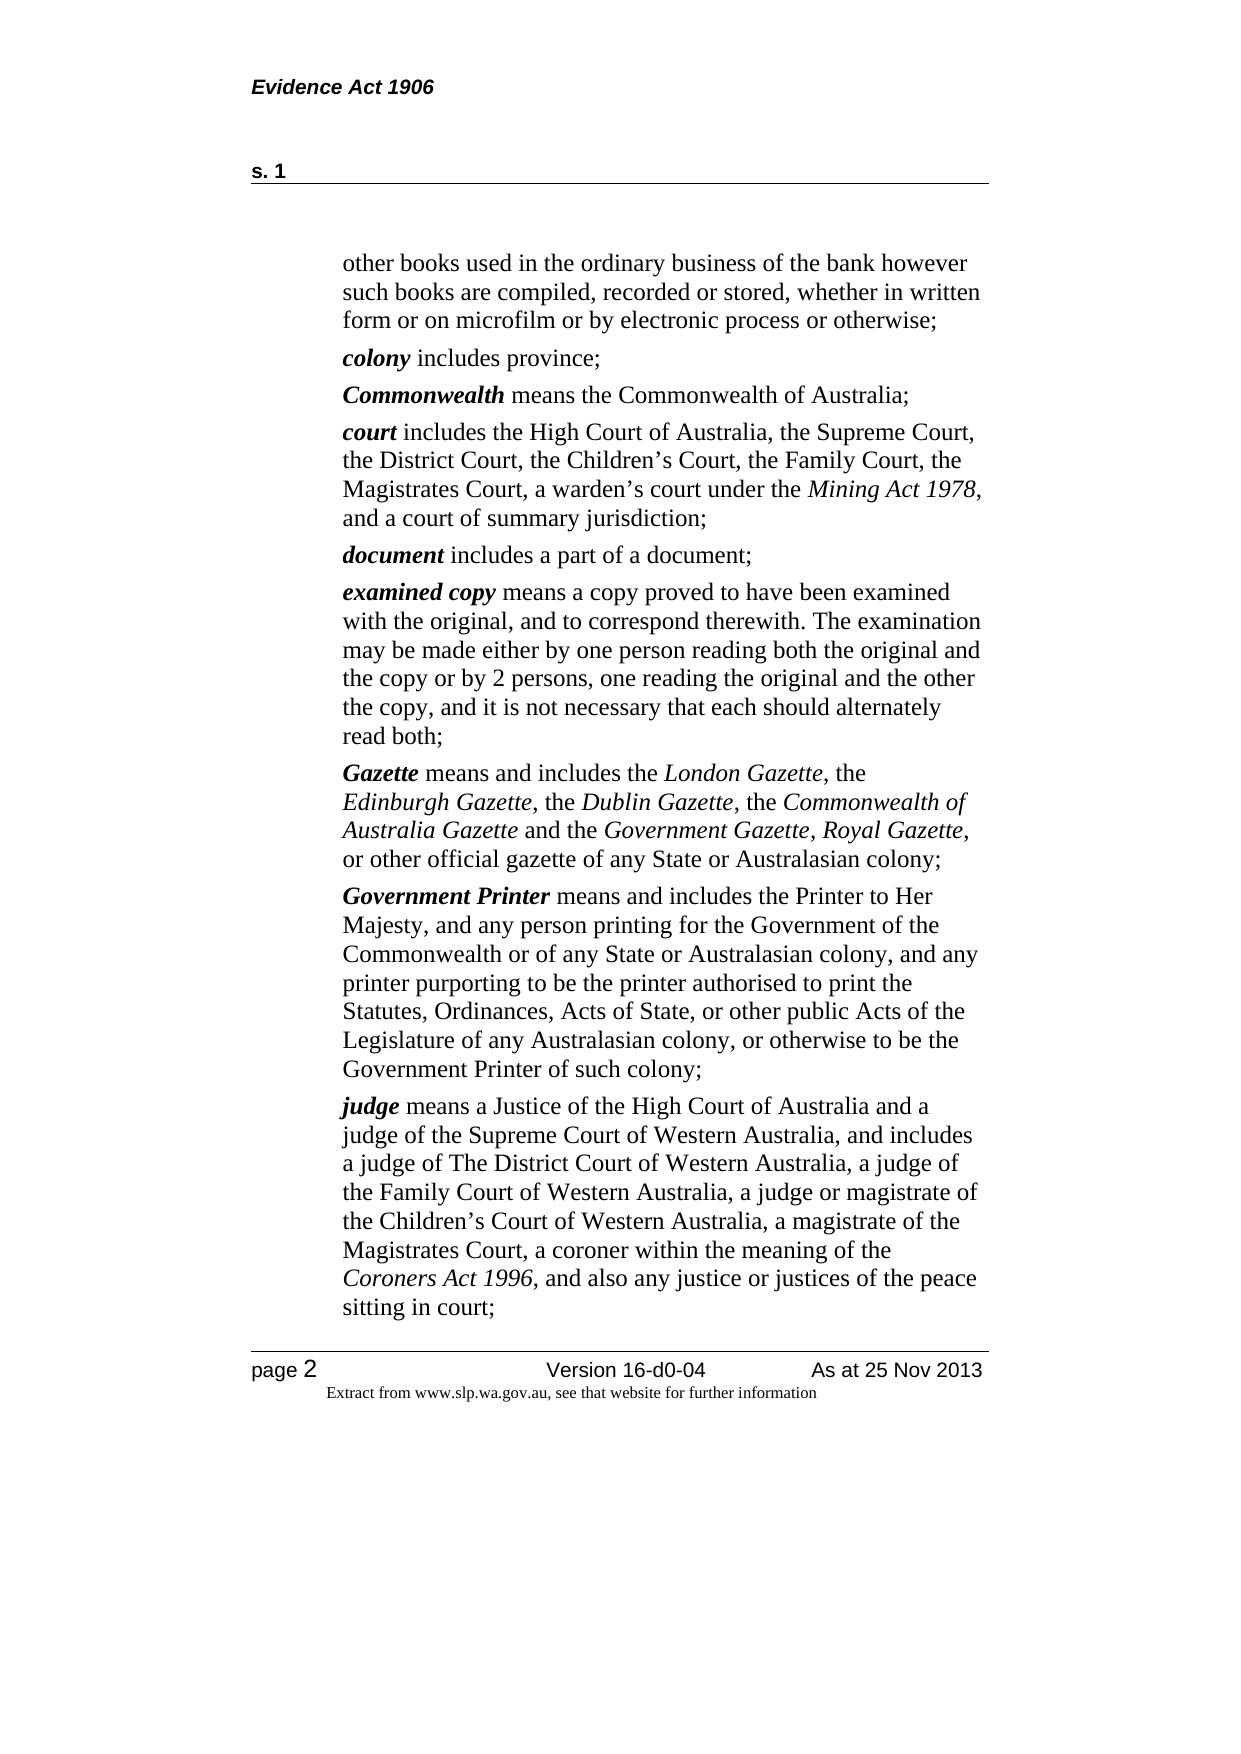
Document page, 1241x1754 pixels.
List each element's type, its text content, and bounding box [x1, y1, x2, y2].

text Commonwealth means the Commonwealth of Australia; [251, 380, 989, 408]
text Gazette means and includes the London Gazette, the Edinburgh Gazette, the Dublin Gazette, the and the Government Gazette, Royal Gazette, or other official gazette of any State or Australasian colony; [251, 758, 989, 873]
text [251, 248, 989, 334]
text court includes the High Court of Australia, the Supreme Court, the District Court, the Children’s Court, the Family Court, the Magistrates Court, a warden’s court under the Mining Act 1978, and a court of summary jurisdiction; [251, 417, 989, 532]
text document includes a part of a document; [251, 540, 989, 569]
text examined copy means a copy proved to have been examined with the original, and to correspond therewith. The examination may be made either by one person reading both the original and the copy or by 2 persons, one reading the original and the other the copy, and it is not necessary that each should alternately read both; [251, 577, 989, 750]
text Government Printer means and includes the Printer to Her Majesty, and any person printing for the Government of the Commonwealth or of any State or Australasian colony, and any printer purporting to be the printer authorised to print the Statutes, Ordinances, Acts of State, or other public Acts of the Legislature of any Australasian colony, or otherwise to be the Government Printer of such colony; [251, 881, 989, 1083]
text colony includes province; [251, 343, 989, 371]
text judge means a Justice of the High Court of Australia and a judge of the Supreme Court of Western Australia, and includes a judge of The District Court of Western Australia, a judge of the Family Court of Western Australia, a judge or magistrate of the Children’s Court of Western Australia, a magistrate of the Magistrates Court, a coroner within the meaning of the Coroners Act 1996, and also any justice or justices of the peace sitting in court; [251, 1091, 989, 1321]
